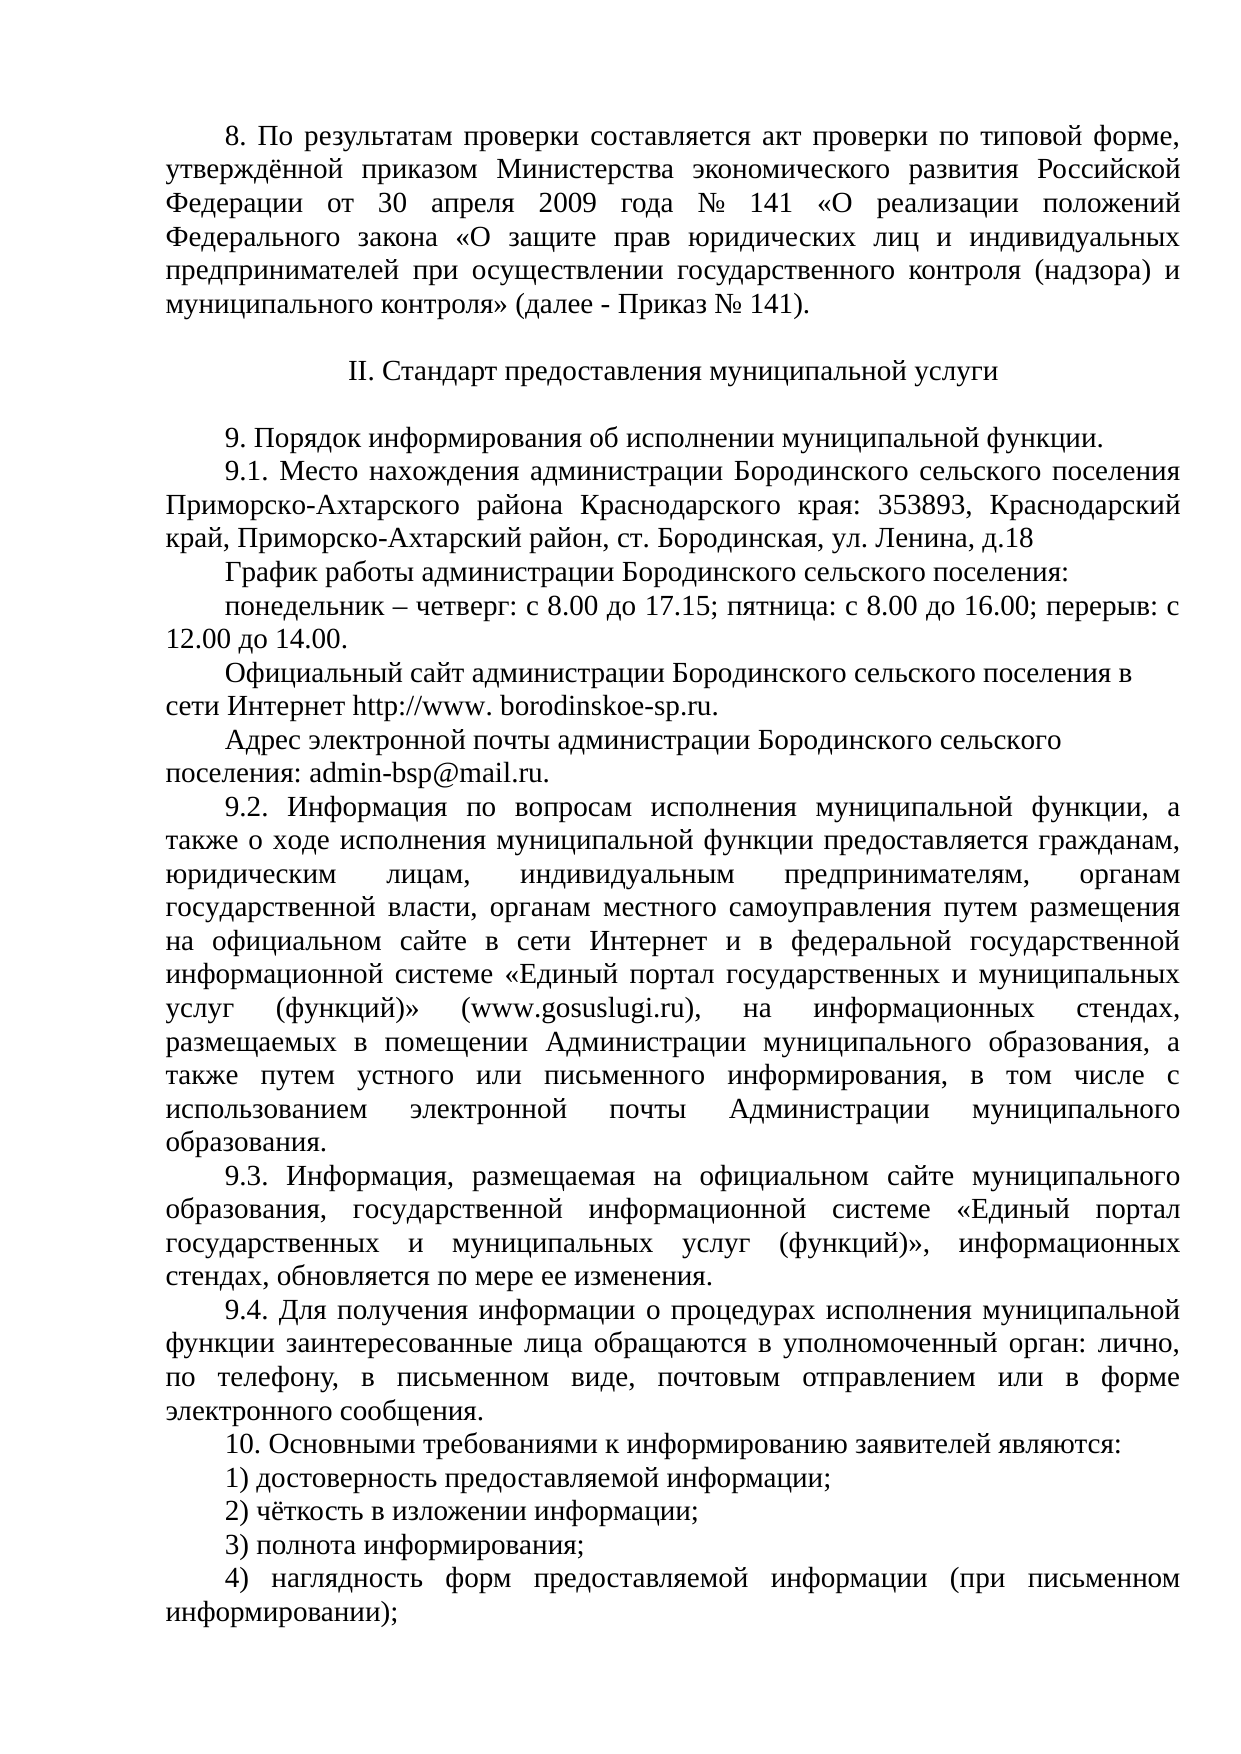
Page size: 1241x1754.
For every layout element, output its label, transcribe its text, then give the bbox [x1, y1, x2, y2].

text 9.4. Для получения информации о процедурах исполнения муниципальной функции заинтересованные лица обращаются в уполномоченный орган: лично, по телефону, в письменном виде, почтовым отправлением или в форме электронного сообщения. [165, 1292, 1181, 1426]
text понедельник – четверг: с 8.00 до 17.15; пятница: с 8.00 до 16.00; перерыв: с 12.00 до 14.00. [165, 588, 1181, 655]
text 4) наглядность форм предоставляемой информации (при письменном информировании); [165, 1560, 1181, 1627]
text 8. По результатам проверки составляется акт проверки по типовой форме, утверждённой приказом Министерства экономического развития Российской Федерации от 30 апреля 2009 года № 141 «О реализации положений Федерального закона «О защите прав юридических лиц и индивидуальных предпринимателей при осуществлении государственного контроля (надзора) и муниципального контроля» (далее - Приказ № 141). [165, 118, 1181, 319]
text 1) достоверность предоставляемой информации; [165, 1460, 1181, 1493]
text 3) полнота информирования; [165, 1527, 1181, 1560]
text II. Стандарт предоставления муниципальной услуги [165, 353, 1181, 386]
text График работы администрации Бородинского сельского поселения: [165, 554, 1181, 588]
text 10. Основными требованиями к информированию заявителей являются: [165, 1426, 1181, 1460]
text Официальный сайт администрации Бородинского сельского поселения в сети Интернет http://www. borodinskoe-sp.ru. [165, 655, 1181, 722]
text 2) чёткость в изложении информации; [165, 1493, 1181, 1527]
text 9. Порядок информирования об исполнении муниципальной функции. [165, 420, 1181, 453]
text 9.3. Информация, размещаемая на официальном сайте муниципального образования, государственной информационной системе «Единый портал государственных и муниципальных услуг (функций)», информационных стендах, обновляется по мере ее изменения. [165, 1158, 1181, 1292]
text 9.1. Место нахождения администрации Бородинского сельского поселения Приморско-Ахтарского района Краснодарского края: 353893, Краснодарский край, Приморско-Ахтарский район, ст. Бородинская, ул. Ленина, д.18 [165, 453, 1181, 554]
text 9.2. Информация по вопросам исполнения муниципальной функции, а также о ходе исполнения муниципальной функции предоставляется гражданам, юридическим лицам, индивидуальным предпринимателям, органам государственной власти, органам местного самоуправления путем размещения на официальном сайте в сети Интернет и в федеральной государственной информационной системе «Единый портал государственных и муниципальных услуг (функций)» (www.gosuslugi.ru), на информационных стендах, размещаемых в помещении Администрации муниципального образования, а также путем устного или письменного информирования, в том числе с использованием электронной почты Администрации муниципального образования. [165, 789, 1181, 1158]
text Адрес электронной почты администрации Бородинского сельского поселения: admin-bsp@mail.ru. [165, 722, 1181, 789]
